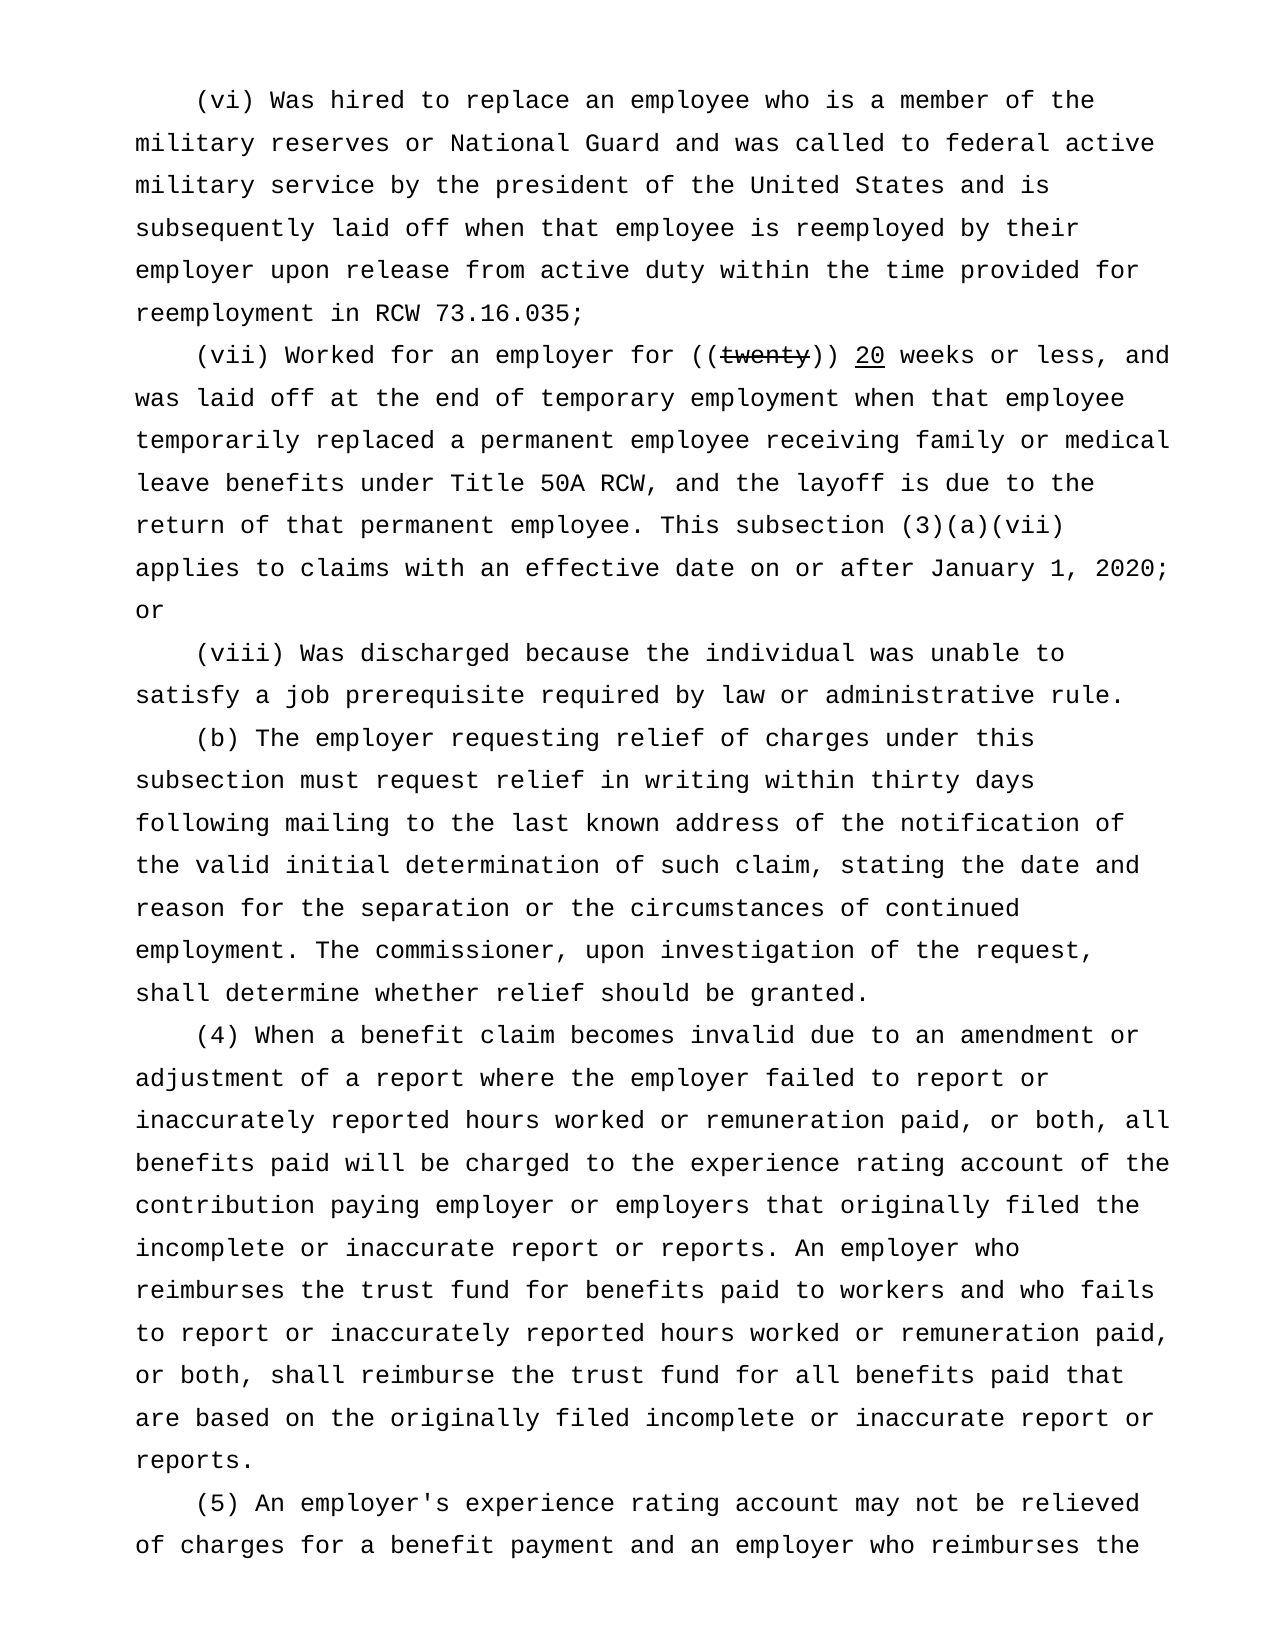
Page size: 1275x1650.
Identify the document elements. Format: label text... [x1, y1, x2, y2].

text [135, 1477, 1170, 1562]
text (viii) Was discharged because the individual was unable to satisfy a job prerequisite required by law or administrative rule. [135, 627, 1170, 712]
text (vi) Was hired to replace an employee who is a member of the military reserves or National Guard and was called to federal active military service by the president of the United States and is subsequently laid off when that employee is reemployed by their employer upon release from active duty within the time provided for reemployment in RCW 73.16.035; [135, 75, 1170, 330]
text (b) The employer requesting relief of charges under this subsection must request relief in writing within thirty days following mailing to the last known address of the notification of the valid initial determination of such claim, stating the date and reason for the separation or the circumstances of continued employment. The commissioner, upon investigation of the request, shall determine whether relief should be granted. [135, 712, 1170, 1010]
text (4) When a benefit claim becomes invalid due to an amendment or adjustment of a report where the employer failed to report or inaccurately reported hours worked or remuneration paid, or both, all benefits paid will be charged to the experience rating account of the contribution paying employer or employers that originally filed the incomplete or inaccurate report or reports. An employer who reimburses the trust fund for benefits paid to workers and who fails to report or inaccurately reported hours worked or remuneration paid, or both, shall reimburse the trust fund for all benefits paid that are based on the originally filed incomplete or inaccurate report or reports. [135, 1010, 1170, 1477]
text (vii) Worked for an employer for ((twenty)) 20 weeks or less, and was laid off at the end of temporary employment when that employee temporarily replaced a permanent employee receiving family or medical leave benefits under Title 50A RCW, and the layoff is due to the return of that permanent employee. This subsection (3)(a)(vii) applies to claims with an effective date on or after January 1, 2020; or [135, 330, 1170, 627]
